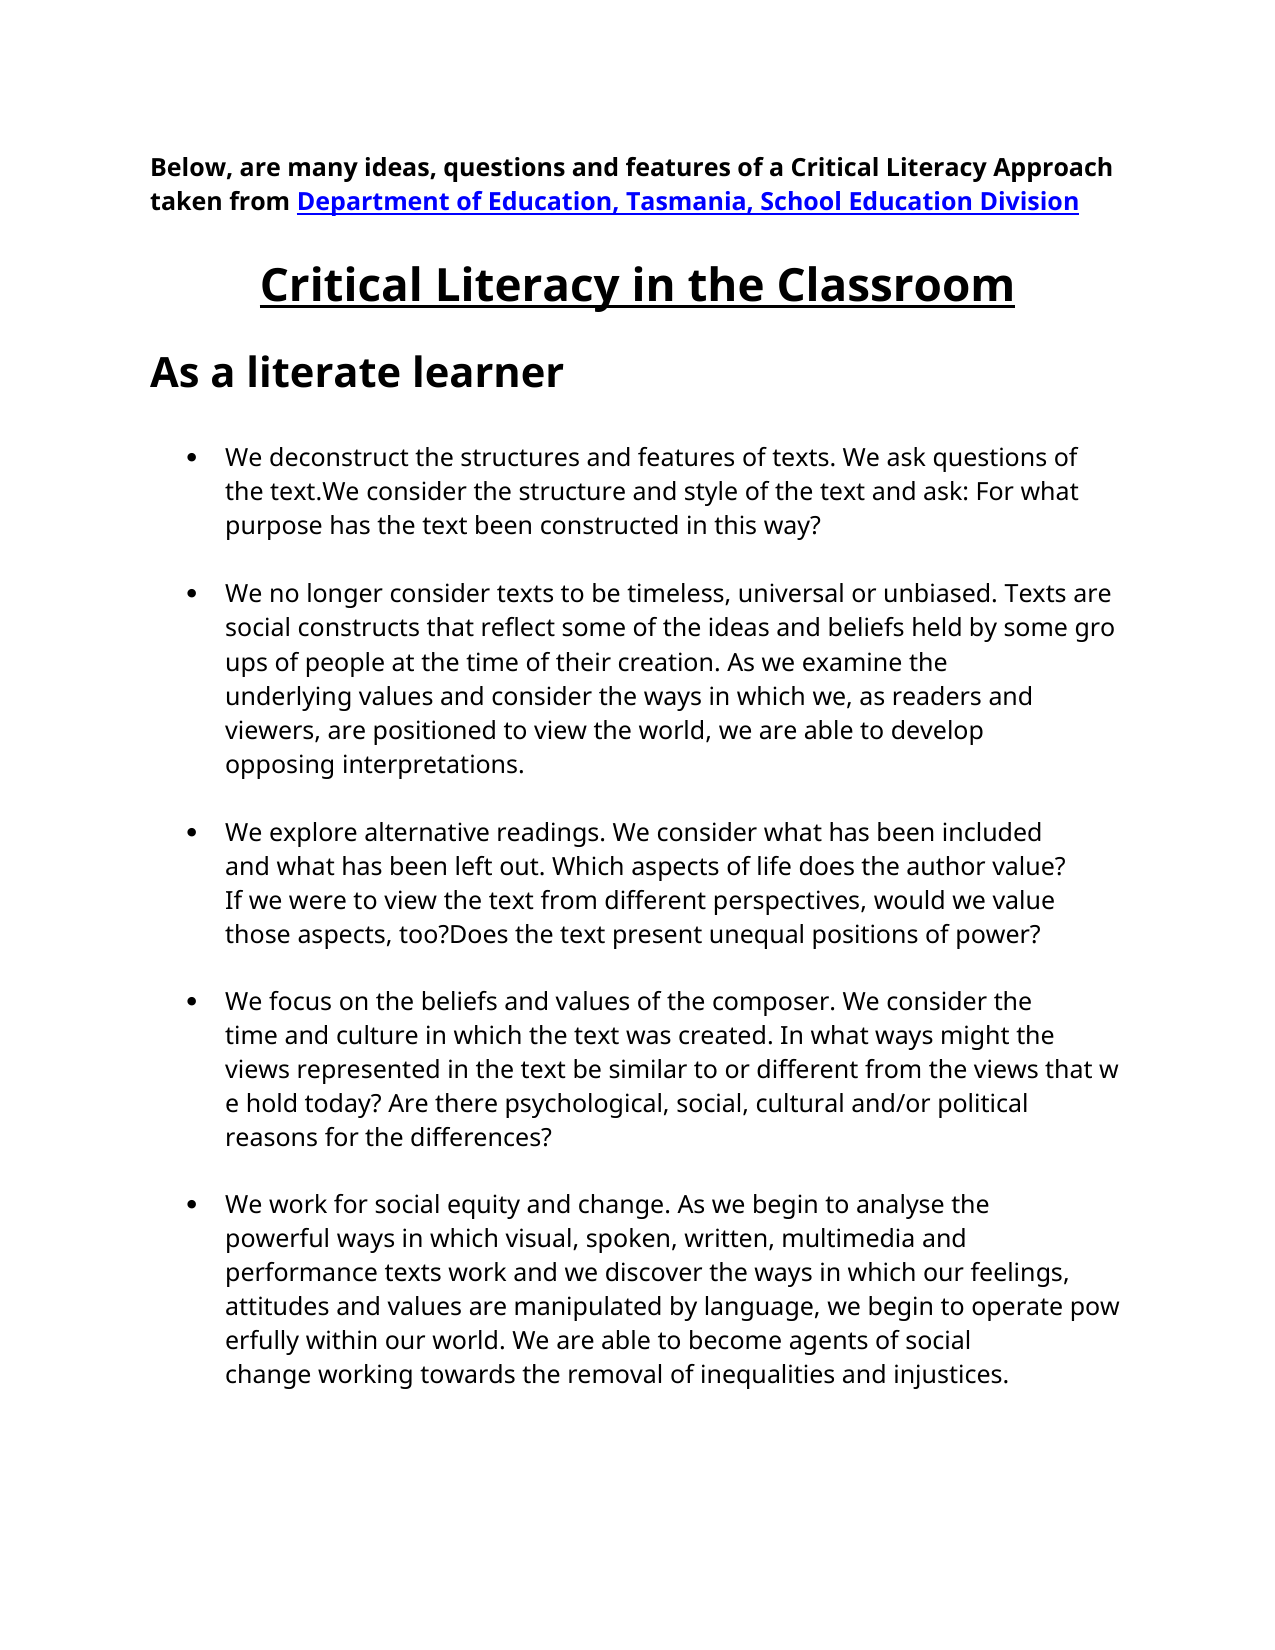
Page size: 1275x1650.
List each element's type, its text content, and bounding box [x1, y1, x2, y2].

list underlying values and consider the ways in which we, as readers and [225, 678, 1125, 712]
list We work for social equity and change. As we begin to analyse the [187, 1186, 1125, 1220]
list We no longer consider texts to be timeless, universal or unbiased. Texts are social constructs that reflect some of the ideas and beliefs held by some groups of people at the time of their creation. As we examine the [187, 576, 1125, 678]
text Below, are many ideas, questions and features of a Critical Literacy Approach taken from Department of Education, Tasmania, School Education Division [150, 150, 1125, 218]
list attitudes and values are manipulated by language, we begin to operate powerfully within our world. We are able to become agents of social [225, 1288, 1125, 1357]
list powerful ways in which visual, spoken, written, multimedia and [225, 1220, 1125, 1254]
text change working towards the removal of inequalities and injustices. [150, 1357, 1125, 1391]
list opposing interpretations. [225, 746, 1125, 780]
list performance texts work and we discover the ways in which our feelings, [225, 1254, 1125, 1288]
list If we were to view the text from different perspectives, would we value [225, 883, 1125, 917]
text Critical Literacy in the Classroom [150, 252, 1125, 314]
list the text.We consider the structure and style of the text and ask: For what [225, 474, 1125, 508]
list reasons for the differences? [225, 1119, 1125, 1154]
list purpose has the text been constructed in this way? [225, 508, 1125, 542]
list viewers, are positioned to view the world, we are able to develop [225, 712, 1125, 746]
list time and culture in which the text was created. In what ways might the [225, 1017, 1125, 1051]
list We explore alternative readings. We consider what has been included [187, 814, 1125, 848]
text As a literate learner [150, 343, 1125, 400]
list views represented in the text be similar to or different from the views that we hold today? Are there psychological, social, cultural and/or political [225, 1051, 1125, 1119]
list those aspects, too?Does the text present unequal positions of power? [225, 917, 1125, 951]
list We focus on the beliefs and values of the composer. We consider the [187, 983, 1125, 1017]
list and what has been left out. Which aspects of life does the author value? [225, 848, 1125, 883]
list We deconstruct the structures and features of texts. We ask questions of [187, 440, 1125, 474]
